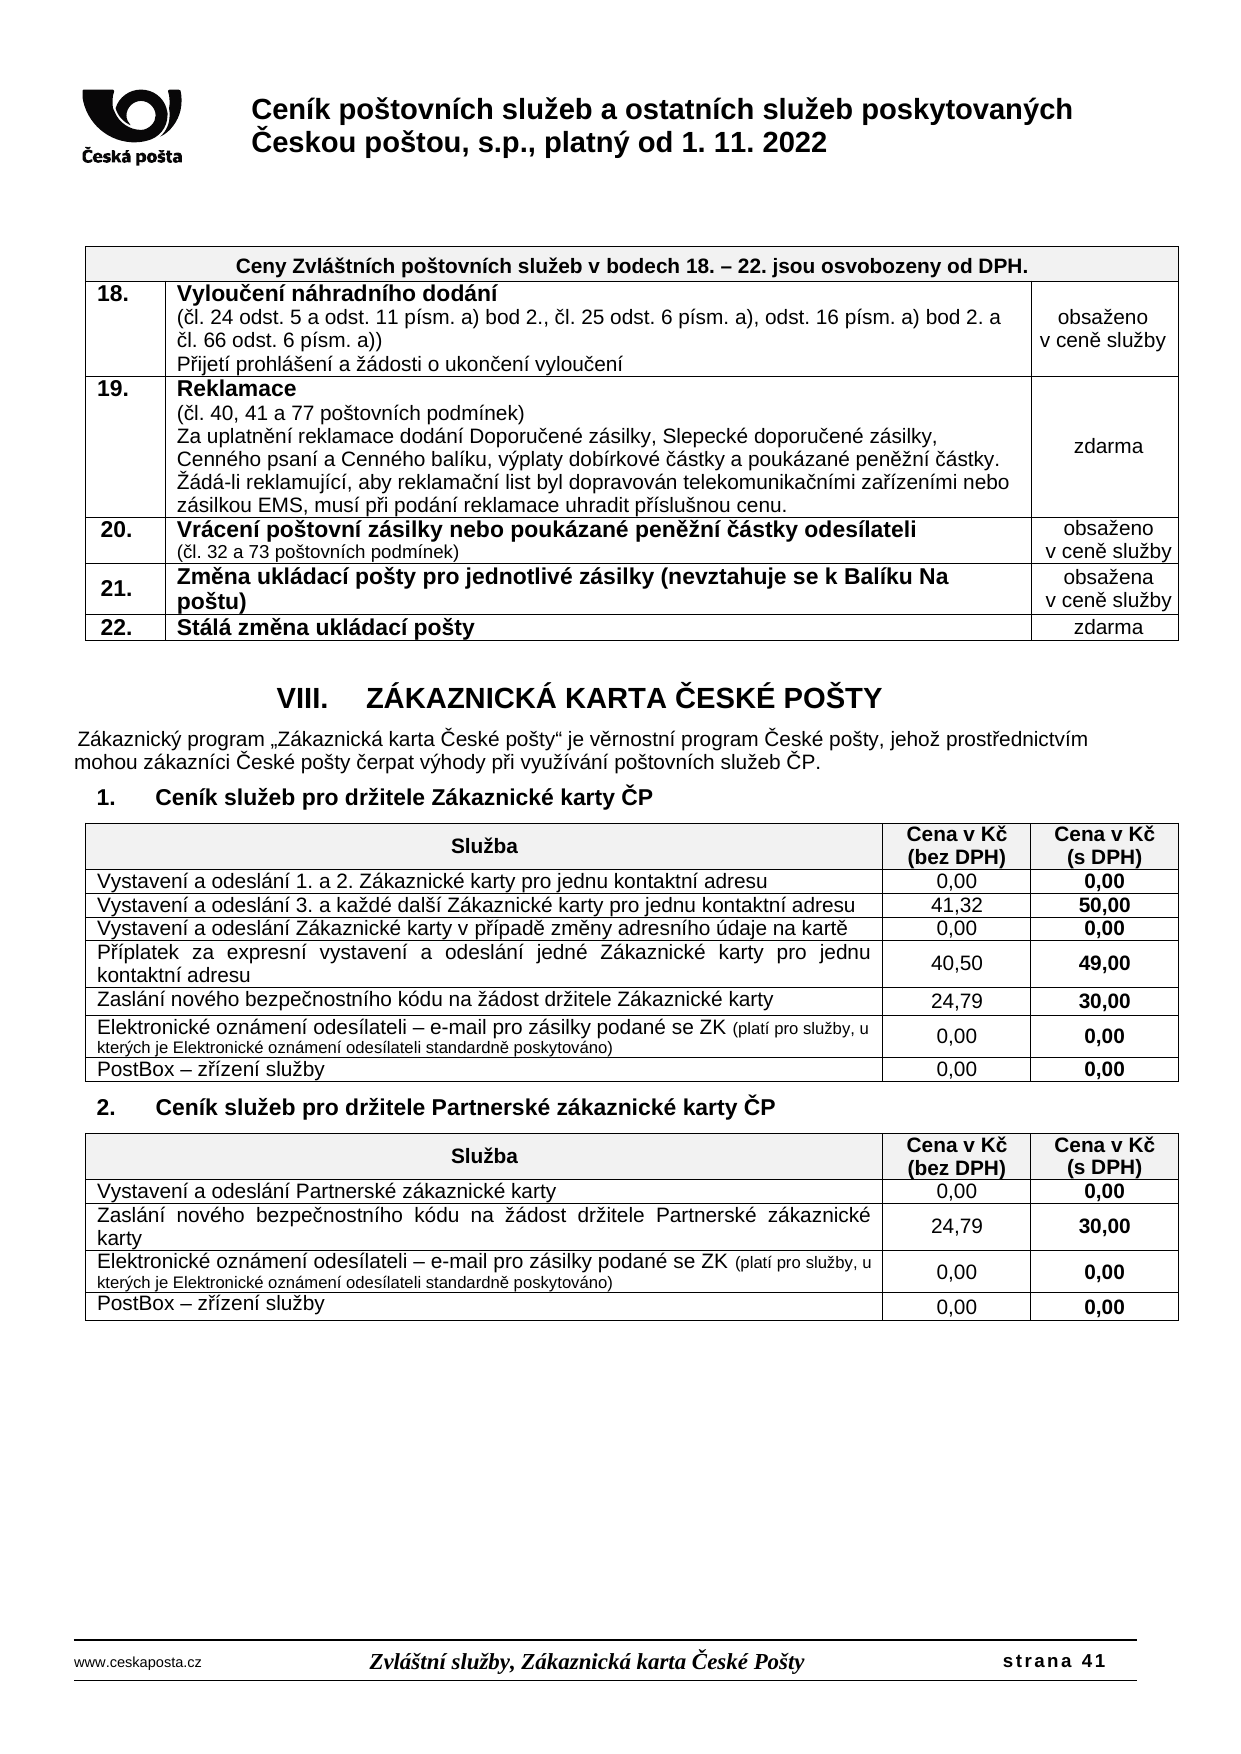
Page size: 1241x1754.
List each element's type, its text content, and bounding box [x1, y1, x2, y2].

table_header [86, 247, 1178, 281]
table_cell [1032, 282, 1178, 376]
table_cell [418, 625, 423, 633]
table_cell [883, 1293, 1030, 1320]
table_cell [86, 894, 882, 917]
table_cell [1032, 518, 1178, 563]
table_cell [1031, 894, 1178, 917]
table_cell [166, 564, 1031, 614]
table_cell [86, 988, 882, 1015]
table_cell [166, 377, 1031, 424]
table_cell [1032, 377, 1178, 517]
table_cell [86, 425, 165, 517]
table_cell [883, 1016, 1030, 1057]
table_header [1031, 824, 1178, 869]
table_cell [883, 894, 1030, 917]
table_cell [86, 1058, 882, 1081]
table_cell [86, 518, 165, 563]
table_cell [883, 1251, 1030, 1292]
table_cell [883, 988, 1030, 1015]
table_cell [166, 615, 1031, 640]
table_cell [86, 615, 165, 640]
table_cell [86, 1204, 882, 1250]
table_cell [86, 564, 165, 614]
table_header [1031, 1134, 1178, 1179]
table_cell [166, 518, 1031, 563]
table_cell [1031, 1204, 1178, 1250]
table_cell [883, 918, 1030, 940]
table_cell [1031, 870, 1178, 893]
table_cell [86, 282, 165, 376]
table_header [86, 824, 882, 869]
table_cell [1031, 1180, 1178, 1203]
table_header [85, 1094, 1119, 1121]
subtitle ZÁKAZNICKÁ KARTA ČESKÉ POŠTY [74, 680, 1137, 716]
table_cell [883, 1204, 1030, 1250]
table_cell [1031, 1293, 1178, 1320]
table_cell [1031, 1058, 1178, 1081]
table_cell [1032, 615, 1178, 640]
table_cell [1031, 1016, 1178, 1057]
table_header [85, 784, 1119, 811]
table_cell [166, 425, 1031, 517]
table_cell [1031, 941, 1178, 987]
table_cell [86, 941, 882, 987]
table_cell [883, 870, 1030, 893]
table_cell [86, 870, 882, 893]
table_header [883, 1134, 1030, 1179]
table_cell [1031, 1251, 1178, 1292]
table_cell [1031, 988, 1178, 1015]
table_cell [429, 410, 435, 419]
text Zákaznický program „Zákaznická karta České pošty“ je věrnostní program České pošty, jehož prostřednictvím mohou zákazníci České pošty čerpat výhody při využívání poštovních služeb ČP. [74, 728, 1137, 774]
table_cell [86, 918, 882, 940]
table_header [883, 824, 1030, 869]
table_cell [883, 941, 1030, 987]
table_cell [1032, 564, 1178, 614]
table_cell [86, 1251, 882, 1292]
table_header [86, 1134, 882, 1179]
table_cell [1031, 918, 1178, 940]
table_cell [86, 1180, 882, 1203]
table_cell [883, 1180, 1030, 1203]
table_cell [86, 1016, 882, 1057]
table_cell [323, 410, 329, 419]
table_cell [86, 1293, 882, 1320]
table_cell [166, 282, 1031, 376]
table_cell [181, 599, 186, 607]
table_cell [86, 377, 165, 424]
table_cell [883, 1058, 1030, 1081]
